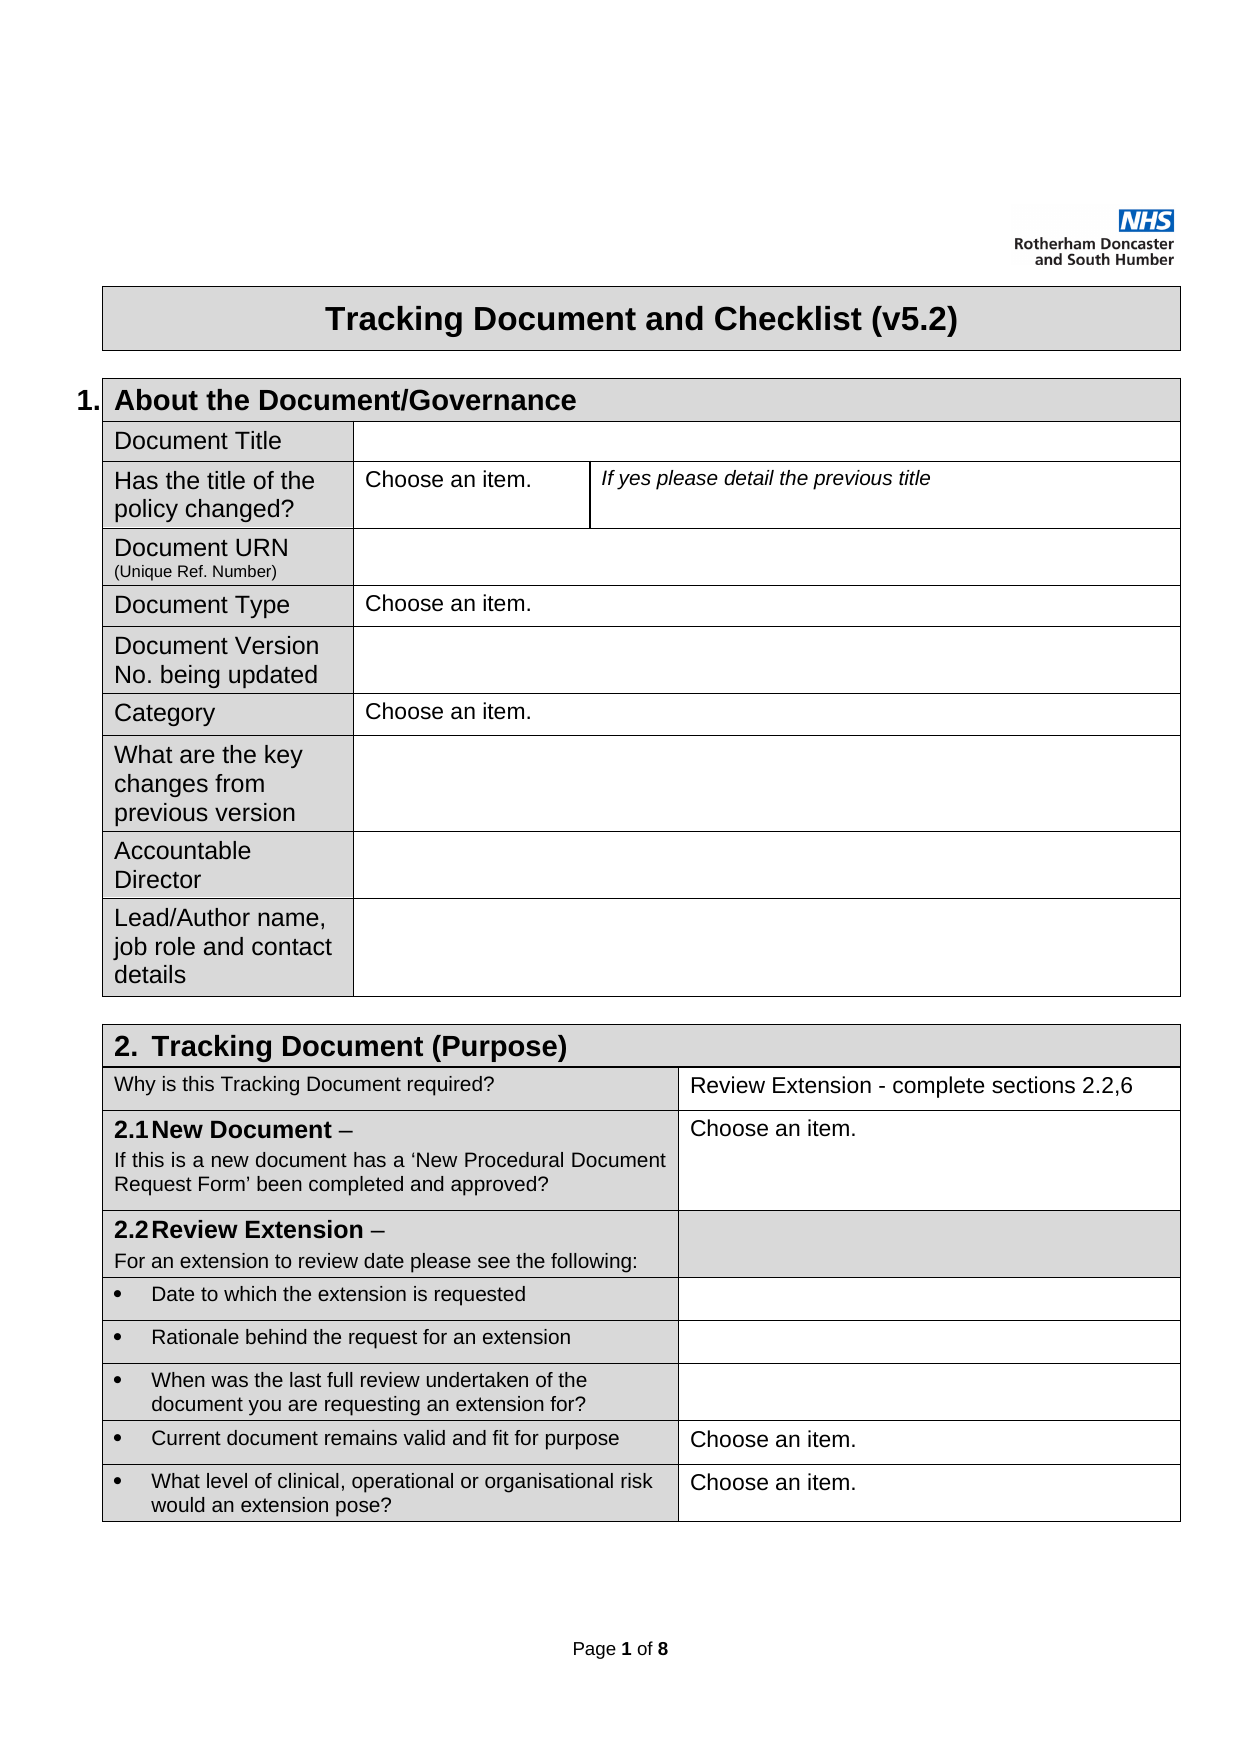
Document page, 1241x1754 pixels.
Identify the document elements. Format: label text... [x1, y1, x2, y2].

table_cell Category [103, 694, 353, 735]
table_cell Current document remains valid and fit for purpose [103, 1421, 678, 1464]
table_cell Lead/Author name, job role and contact details [103, 899, 353, 996]
table_cell Has the title of the policy changed? [103, 462, 353, 527]
table_cell [354, 422, 1180, 461]
table_cell What are the key changes from previous version [103, 736, 353, 831]
table_header About the Document/Governance [103, 379, 1180, 421]
table_cell Rationale behind the request for an extension [103, 1321, 678, 1363]
table_header Tracking Document (Purpose) [103, 1025, 1180, 1066]
table_cell Document Title [103, 422, 353, 461]
table_cell [354, 529, 1180, 585]
table_cell [354, 899, 1180, 996]
table_cell Document Type [103, 586, 353, 626]
table_cell Document URN (Unique Ref. Number) [103, 529, 353, 585]
table_cell [679, 1211, 1180, 1277]
table_cell Date to which the extension is requested [103, 1278, 678, 1320]
table_cell Why is this Tracking Document required? [103, 1068, 678, 1110]
table_cell When was the last full review undertaken of the document you are requesting an extension for? [103, 1364, 678, 1420]
table_cell What level of clinical, operational or organisational risk would an extension pose? [103, 1465, 678, 1521]
table_cell [354, 627, 1180, 693]
table_cell If yes please detail the previous title [591, 462, 1180, 527]
table_cell Accountable Director [103, 832, 353, 897]
table_cell [354, 832, 1180, 897]
table_cell 2.1 New Document – If this is a new document has a ‘New Procedural Document Request Form’ been completed and approved? [103, 1111, 678, 1210]
table_cell [679, 1321, 1180, 1363]
table_cell [354, 736, 1180, 831]
table_cell [679, 1278, 1180, 1320]
table_cell [679, 1364, 1180, 1420]
table_header Tracking Document and Checklist (v5.2) [103, 287, 1180, 350]
picture [1011, 204, 1176, 265]
table_cell Document Version No. being updated [103, 627, 353, 693]
table_cell Review Extension – For an extension to review date please see the following: [103, 1211, 678, 1277]
